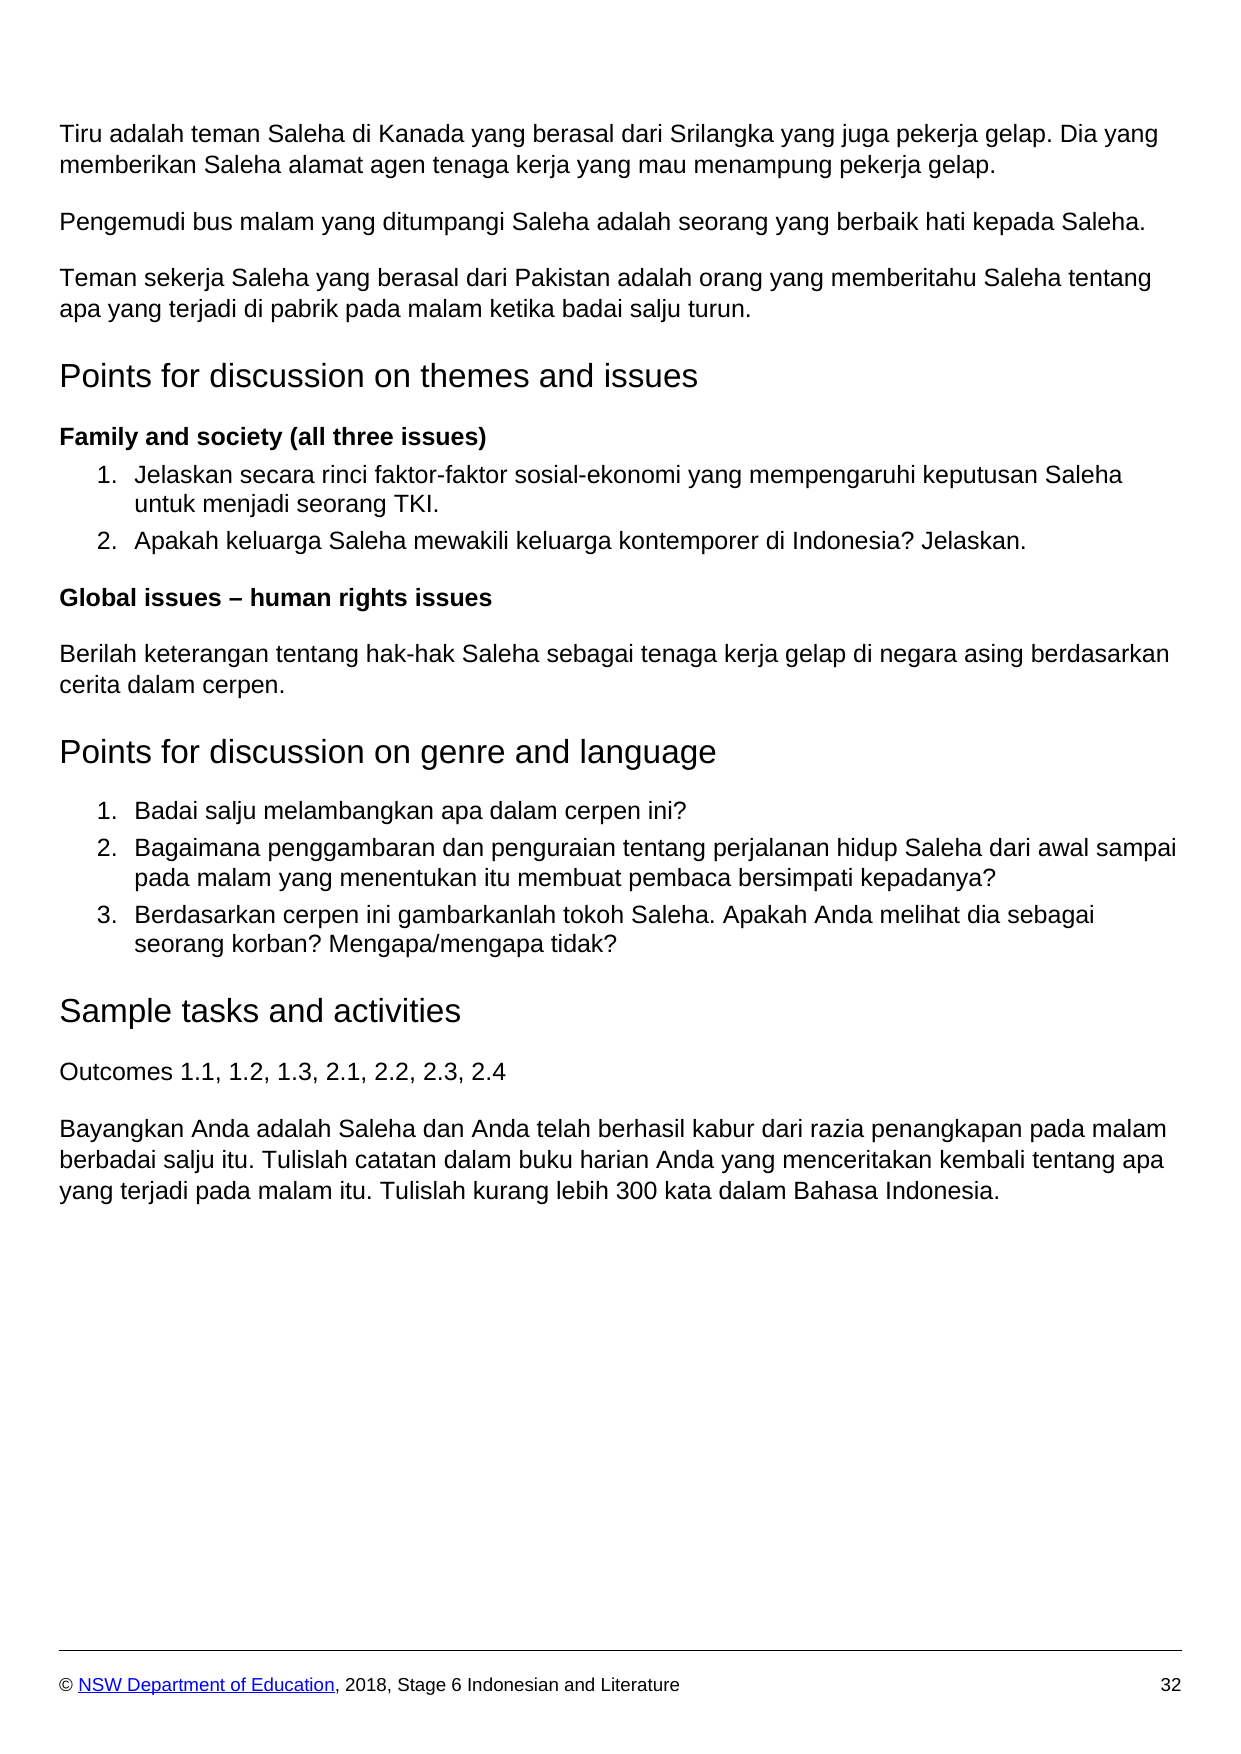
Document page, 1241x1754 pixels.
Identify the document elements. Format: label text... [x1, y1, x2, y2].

text Berilah keterangan tentang hak-hak Saleha sebagai tenaga kerja gelap di negara asing berdasarkan cerita dalam cerpen. [59, 636, 1181, 699]
list Jelaskan secara rinci faktor-faktor sosial-ekonomi yang mempengaruhi keputusan Saleha untuk menjadi seorang TKI. [97, 459, 1181, 517]
text Global issues – human rights issues [59, 580, 1181, 611]
list Bagaimana penggambaran dan penguraian tentang perjalanan hidup Saleha dari awal sampai pada malam yang menentukan itu membuat pembaca bersimpati kepadanya? [97, 833, 1181, 891]
list Berdasarkan cerpen ini gambarkanlah tokoh Saleha. Apakah Anda melihat dia sebagai seorang korban? Mengapa/mengapa tidak? [97, 900, 1181, 958]
subtitle Points for discussion on genre and language [59, 732, 1181, 771]
text Tiru adalah teman Saleha di Kanada yang berasal dari Srilangka yang juga pekerja gelap. Dia yang memberikan Saleha alamat agen tenaga kerja yang mau menampung pekerja gelap. [59, 117, 1181, 179]
list Apakah keluarga Saleha mewakili keluarga kontemporer di Indonesia? Jelaskan. [97, 526, 1181, 555]
text Bayangkan Anda adalah Saleha dan Anda telah berhasil kabur dari razia penangkapan pada malam berbadai salju itu. Tulislah catatan dalam buku harian Anda yang menceritakan kembali tentang apa yang terjadi pada malam itu. Tulislah kurang lebih 300 kata dalam Bahasa Indonesia. [59, 1111, 1181, 1205]
text Family and society (all three issues) [59, 419, 1181, 451]
text Pengemudi bus malam yang ditumpangi Saleha adalah seorang yang berbaik hati kepada Saleha. [59, 204, 1181, 235]
text Teman sekerja Saleha yang berasal dari Pakistan adalah orang yang memberitahu Saleha tentang apa yang terjadi di pabrik pada malam ketika badai salju turun. [59, 260, 1181, 323]
text Outcomes 1.1, 1.2, 1.3, 2.1, 2.2, 2.3, 2.4 [59, 1055, 1181, 1086]
subtitle Sample tasks and activities [59, 991, 1181, 1030]
list Badai salju melambangkan apa dalam cerpen ini? [97, 796, 1181, 825]
subtitle Points for discussion on themes and issues [59, 356, 1181, 394]
